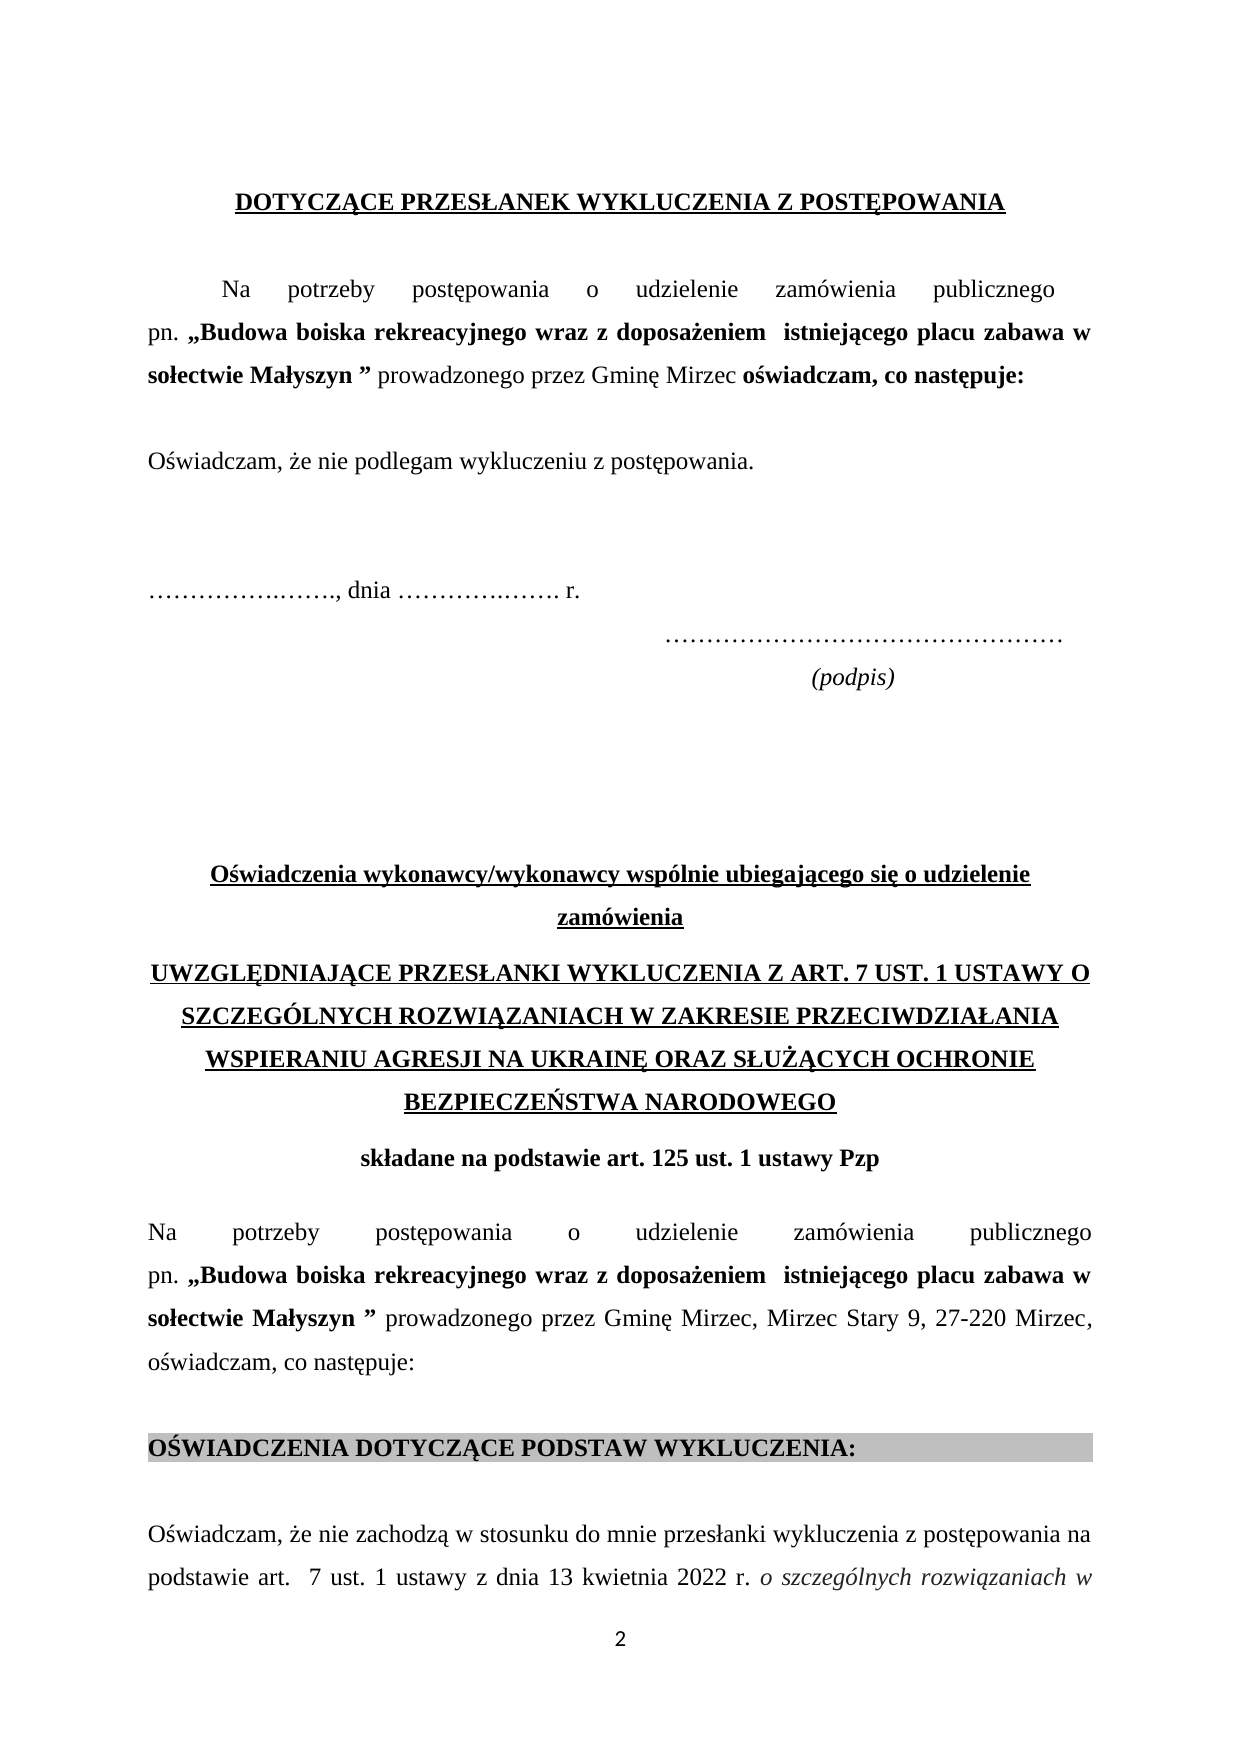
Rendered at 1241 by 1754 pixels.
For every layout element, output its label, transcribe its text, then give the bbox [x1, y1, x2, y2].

text Na potrzeby postępowania o udzielenie zamówienia publicznego pn. „Budowa boiska rekreacyjnego wraz z doposażeniem istniejącego placu zabawa w sołectwie Małyszyn ” prowadzonego przez Gminę Mirzec oświadczam, co następuje: [148, 274, 1093, 389]
text ………………………………………… [148, 619, 1093, 647]
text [148, 1519, 1093, 1591]
text UWZGLĘDNIAJĄCE PRZESŁANKI WYKLUCZENIA Z ART. 7 UST. 1 USTAWY o szczególnych rozwiązaniach w zakresie przeciwdziałania wspieraniu agresji na Ukrainę oraz służących ochronie bezpieczeństwa narodowego [148, 958, 1093, 1116]
text OŚWIADCZENIA DOTYCZĄCE PODSTAW WYKLUCZENIA: [148, 1433, 1093, 1462]
text Oświadczenia wykonawcy/wykonawcy wspólnie ubiegającego się o udzielenie zamówienia [148, 859, 1093, 931]
text DOTYCZĄCE PRZESŁANEK WYKLUCZENIA Z POSTĘPOWANIA [148, 187, 1093, 216]
text Na potrzeby postępowania o udzielenie zamówienia publicznego pn. „Budowa boiska rekreacyjnego wraz z doposażeniem istniejącego placu zabawa w sołectwie Małyszyn ” prowadzonego przez Gminę Mirzec, Mirzec Stary 9, 27-220 Mirzec, oświadczam, co następuje: [148, 1217, 1093, 1375]
text składane na podstawie art. 125 ust. 1 ustawy Pzp [148, 1143, 1093, 1172]
text (podpis) [738, 662, 1093, 691]
text …………….……., dnia ………….……. r. [148, 576, 1093, 604]
text Oświadczam, że nie podlegam wykluczeniu z postępowania. [148, 446, 1093, 475]
